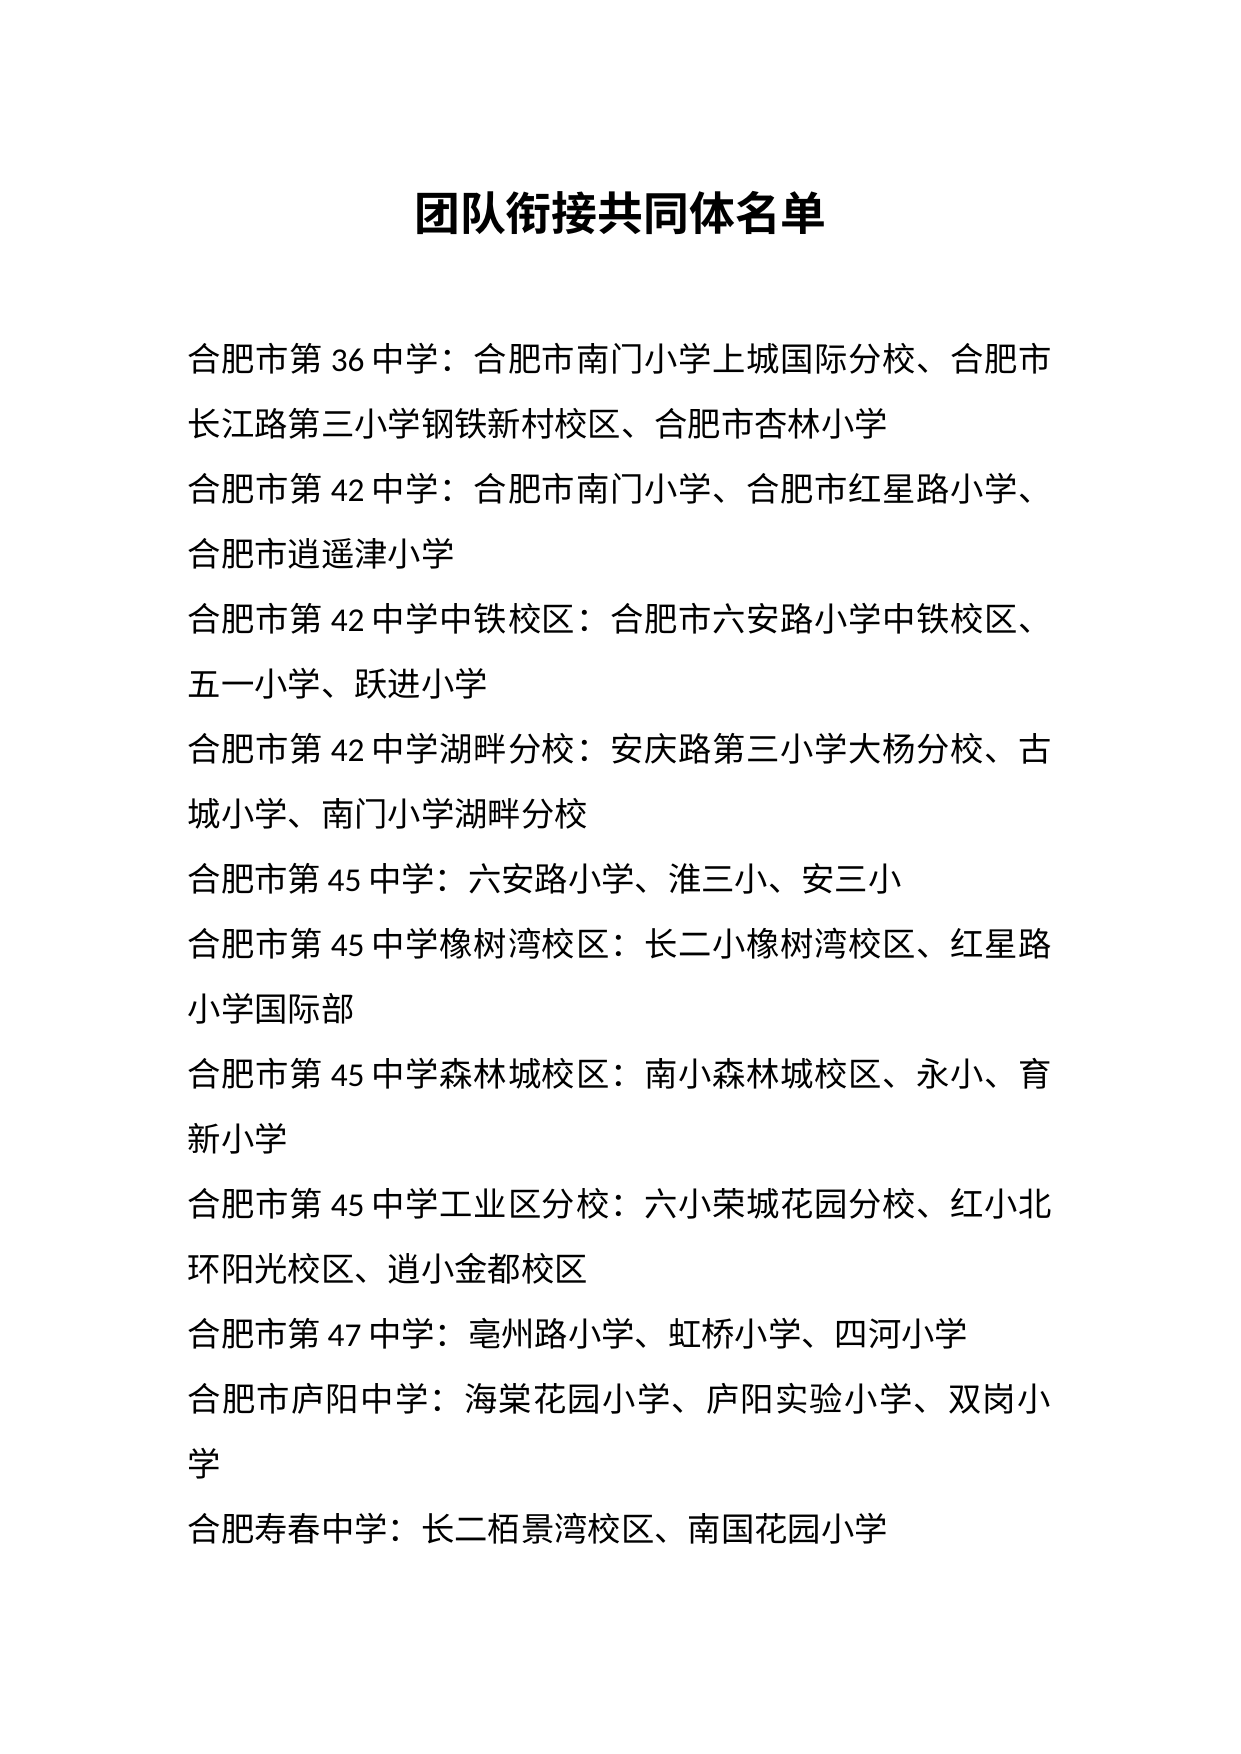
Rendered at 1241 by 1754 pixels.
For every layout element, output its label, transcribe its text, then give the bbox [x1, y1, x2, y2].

text 合肥市第45中学：六安路小学、淮三小、安三小 [187, 844, 1053, 909]
text 合肥市第45中学工业区分校：六小荣城花园分校、红小北环阳光校区、逍小金都校区 [187, 1169, 1053, 1299]
text 合肥市第36中学：合肥市南门小学上城国际分校、合肥市长江路第三小学钢铁新村校区、合肥市杏林小学 [187, 324, 1053, 454]
text 合肥市第42中学：合肥市南门小学、合肥市红星路小学、合肥市逍遥津小学 [187, 454, 1053, 584]
text 合肥市第42中学湖畔分校：安庆路第三小学大杨分校、古城小学、南门小学湖畔分校 [187, 714, 1053, 844]
text 合肥市第45中学橡树湾校区：长二小橡树湾校区、红星路小学国际部 [187, 909, 1053, 1039]
text 合肥市第42中学中铁校区：合肥市六安路小学中铁校区、五一小学、跃进小学 [187, 584, 1053, 714]
text 合肥寿春中学：长二栢景湾校区、南国花园小学 [187, 1494, 1053, 1559]
text 合肥市庐阳中学：海棠花园小学、庐阳实验小学、双岗小学 [187, 1364, 1053, 1494]
text 团队衔接共同体名单 [187, 162, 1053, 259]
text 合肥市第47中学：亳州路小学、虹桥小学、四河小学 [187, 1299, 1053, 1364]
text 合肥市第45中学森林城校区：南小森林城校区、永小、育新小学 [187, 1039, 1053, 1169]
